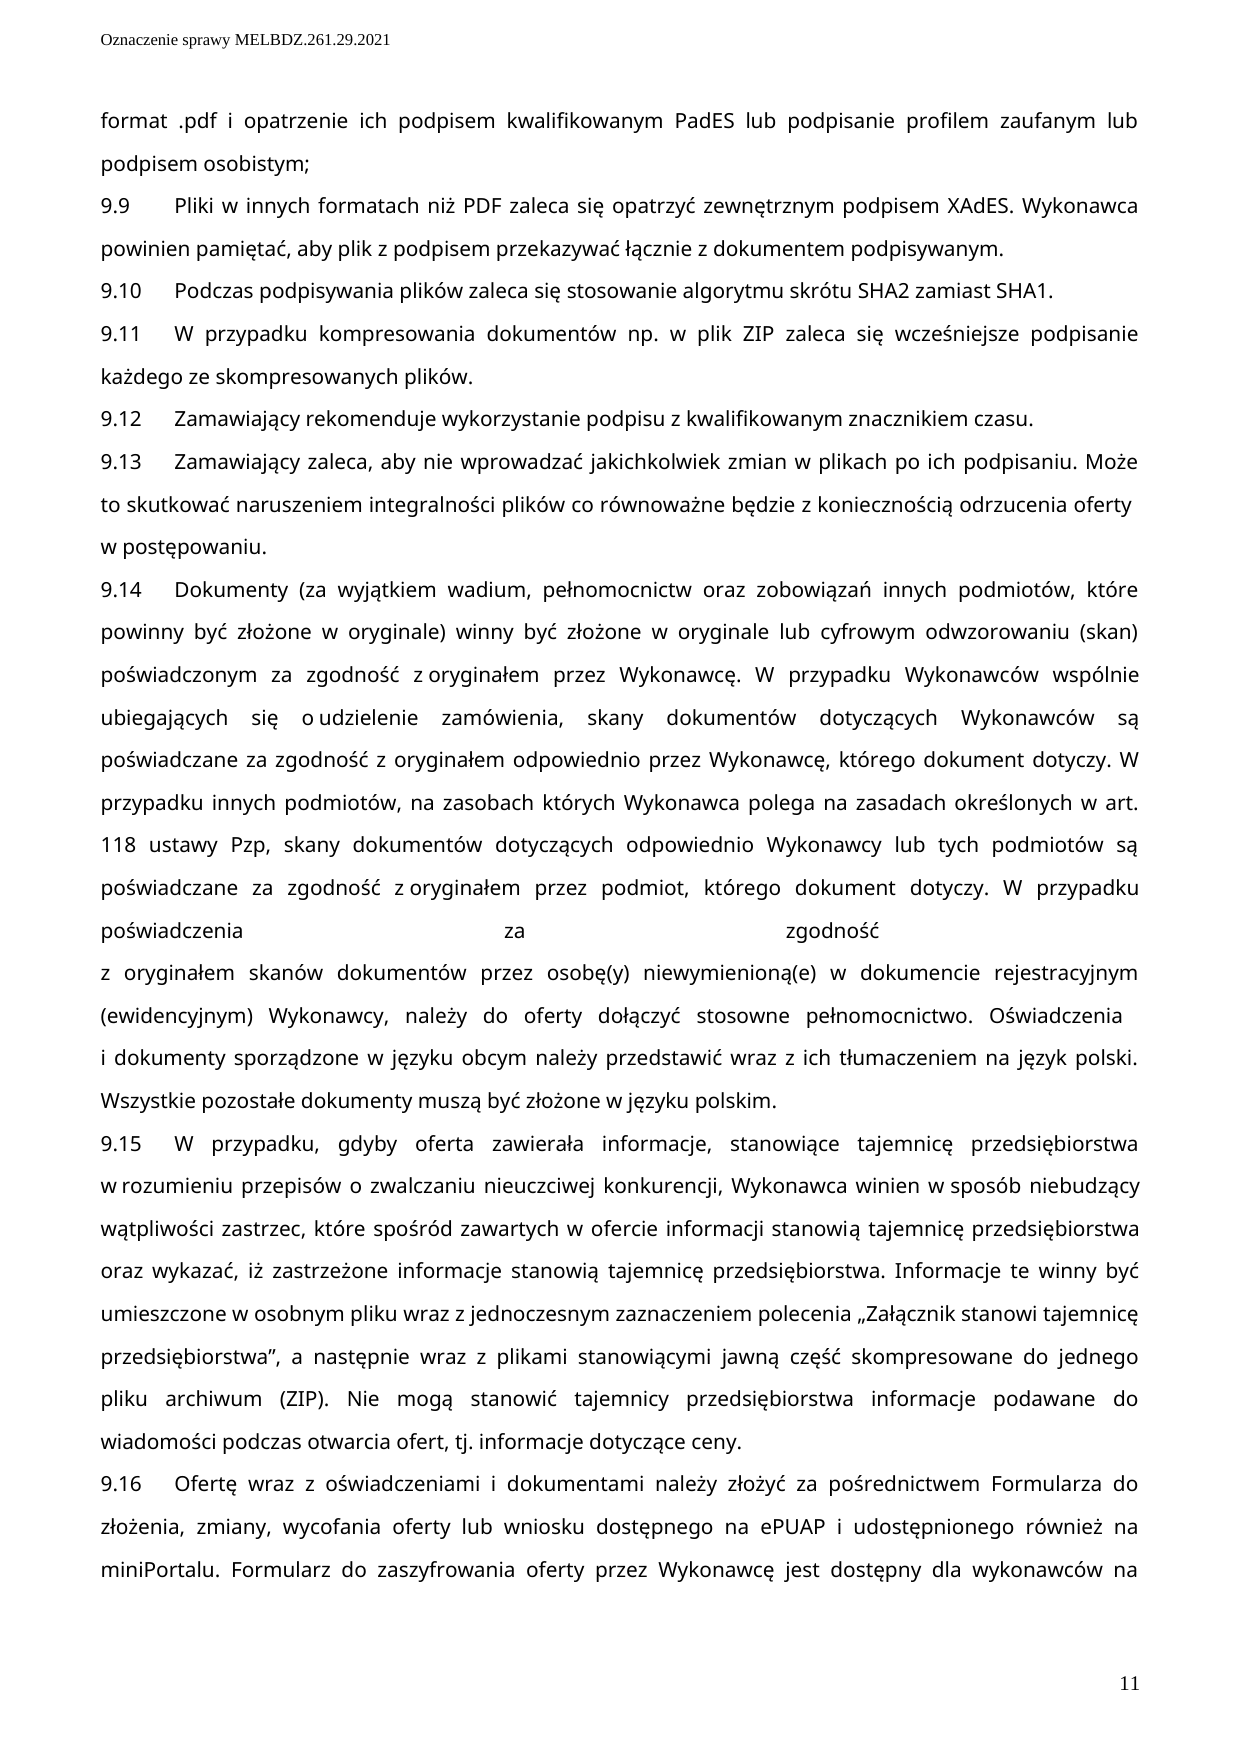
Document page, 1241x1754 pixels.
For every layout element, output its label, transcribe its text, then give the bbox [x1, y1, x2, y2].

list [100, 106, 1140, 177]
list Zamawiający rekomenduje wykorzystanie podpisu z kwalifikowanym znacznikiem czasu. [100, 404, 1140, 433]
list W przypadku, gdyby oferta zawierała informacje, stanowiące tajemnicę przedsiębiorstwa w rozumieniu przepisów o zwalczaniu nieuczciwej konkurencji, Wykonawca winien w sposób niebudzący wątpliwości zastrzec, które spośród zawartych w ofercie informacji stanowią tajemnicę przedsiębiorstwa oraz wykazać, iż zastrzeżone informacje stanowią tajemnicę przedsiębiorstwa. Informacje te winny być umieszczone w osobnym pliku wraz z jednoczesnym zaznaczeniem polecenia „Załącznik stanowi tajemnicę przedsiębiorstwa”, a następnie wraz z plikami stanowiącymi jawną część skompresowane do jednego pliku archiwum (ZIP). Nie mogą stanowić tajemnicy przedsiębiorstwa informacje podawane do wiadomości podczas otwarcia ofert, tj. informacje dotyczące ceny. [100, 1129, 1140, 1455]
list Pliki w innych formatach niż PDF zaleca się opatrzyć zewnętrznym podpisem XAdES. Wykonawca powinien pamiętać, aby plik z podpisem przekazywać łącznie z dokumentem podpisywanym. [100, 191, 1140, 262]
list Podczas podpisywania plików zaleca się stosowanie algorytmu skrótu SHA2 zamiast SHA1. [100, 277, 1140, 305]
list W przypadku kompresowania dokumentów np. w plik ZIP zaleca się wcześniejsze podpisanie każdego ze skompresowanych plików. [100, 319, 1140, 390]
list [100, 1469, 1140, 1583]
list Zamawiający zaleca, aby nie wprowadzać jakichkolwiek zmian w plikach po ich podpisaniu. Może to skutkować naruszeniem integralności plików co równoważne będzie z koniecznością odrzucenia oferty w postępowaniu. [100, 447, 1140, 561]
list Dokumenty (za wyjątkiem wadium, pełnomocnictw oraz zobowiązań innych podmiotów, które powinny być złożone w oryginale) winny być złożone w oryginale lub cyfrowym odwzorowaniu (skan) poświadczonym za zgodność z oryginałem przez Wykonawcę. W przypadku Wykonawców wspólnie ubiegających się o udzielenie zamówienia, skany dokumentów dotyczących Wykonawców są poświadczane za zgodność z oryginałem odpowiednio przez Wykonawcę, którego dokument dotyczy. W przypadku innych podmiotów, na zasobach których Wykonawca polega na zasadach określonych w art. 118 ustawy Pzp, skany dokumentów dotyczących odpowiednio Wykonawcy lub tych podmiotów są poświadczane za zgodność z oryginałem przez podmiot, którego dokument dotyczy. W przypadku poświadczenia za zgodność z oryginałem skanów dokumentów przez osobę(y) niewymienioną(e) w dokumencie rejestracyjnym (ewidencyjnym) Wykonawcy, należy do oferty dołączyć stosowne pełnomocnictwo. Oświadczenia i dokumenty sporządzone w języku obcym należy przedstawić wraz z ich tłumaczeniem na język polski. Wszystkie pozostałe dokumenty muszą być złożone w języku polskim. [100, 575, 1140, 1114]
